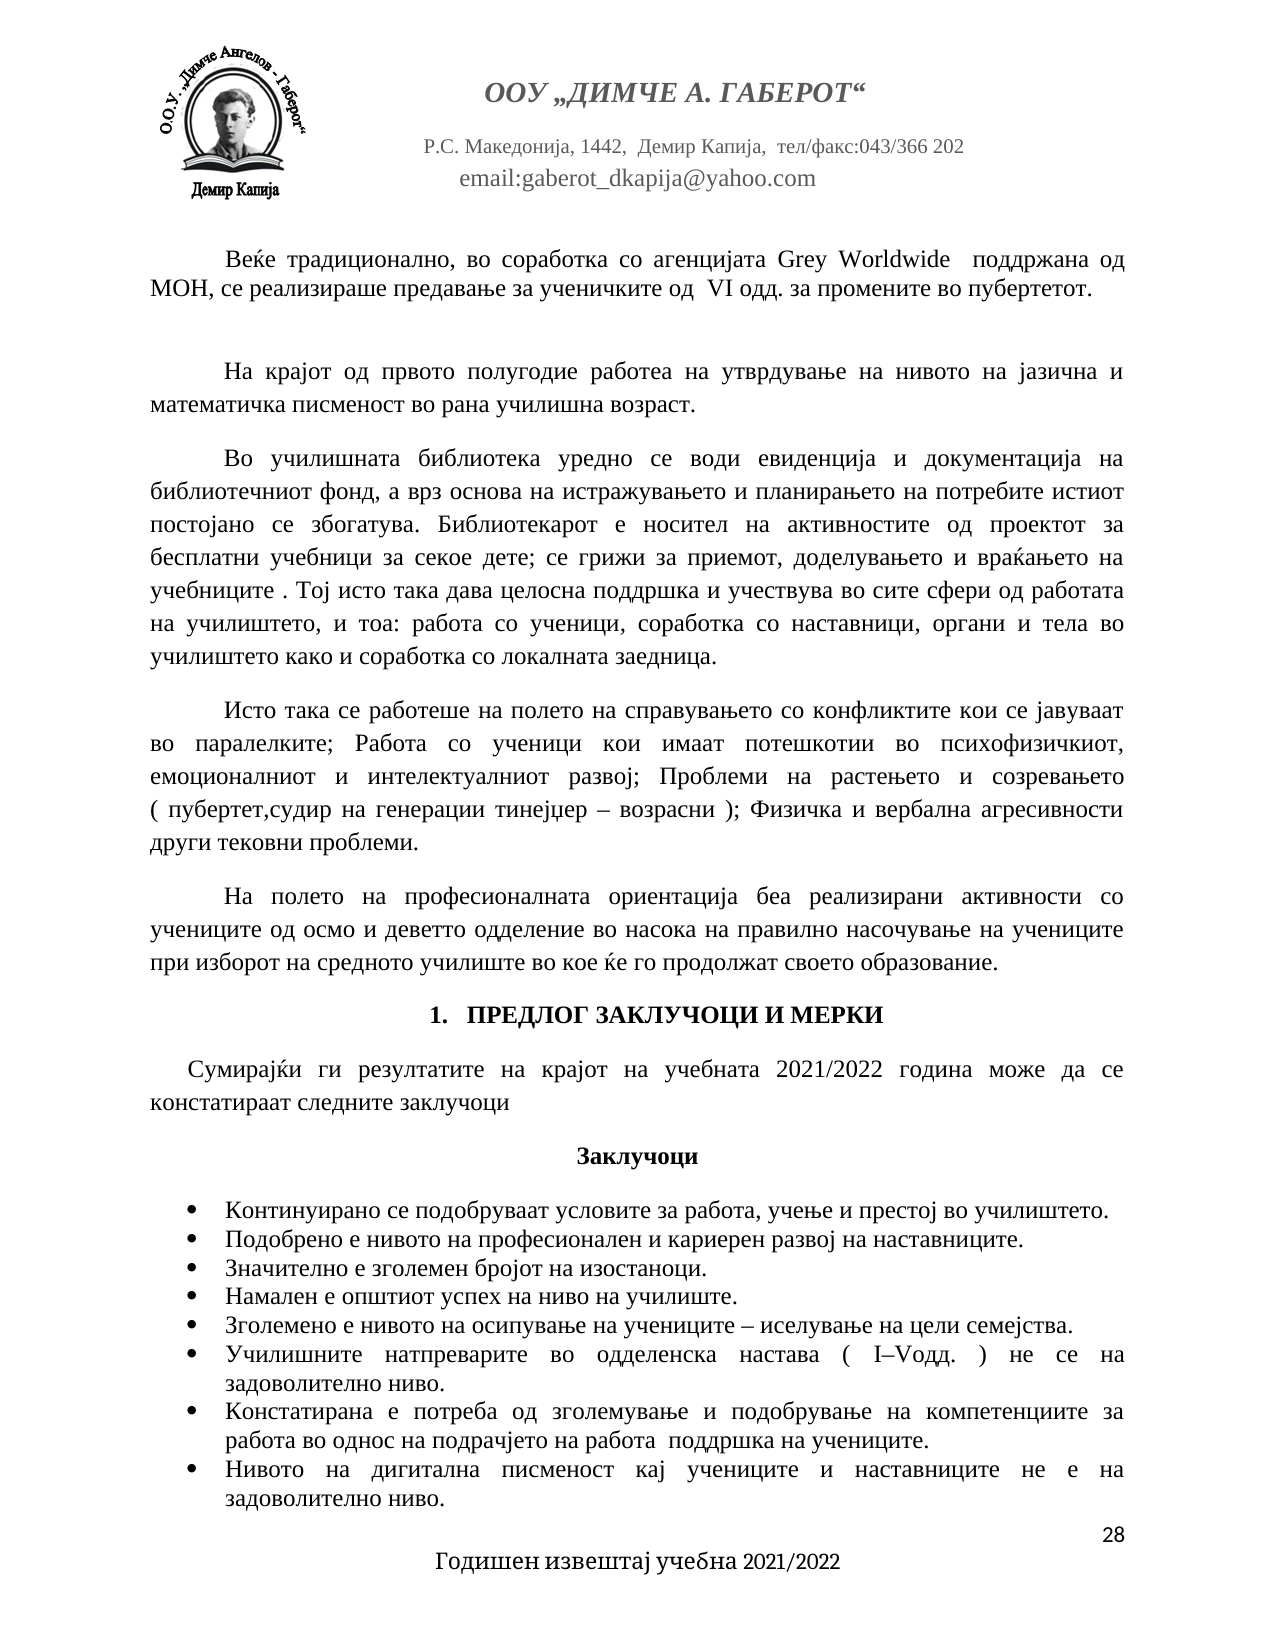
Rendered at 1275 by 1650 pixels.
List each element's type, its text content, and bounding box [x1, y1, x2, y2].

list Континуирано се подобруваат условите за работа, учење и престој во училиштето. [187, 1195, 1125, 1224]
list Училишните натпреварите во одделенска настава ( I–Vодд. ) не се на задоволително ниво. [187, 1339, 1125, 1396]
text Веќе традиционално, во соработка со агенцијата Grey Worldwide поддржана од МОН, се реализираше предавање за ученичките од VI одд. за промените во пубертетот. [150, 244, 1125, 302]
text Исто така се работеше на полето на справувањето со конфликтите кои се јавуваат во паралелките; Работа со ученици кои имаат потешкотии во психофизичкиот, емоционалниот и интелектуалниот развој; Проблеми на растењето и созревањето ( пубертет,судир на генерации тинејџер – возрасни ); Физичка и вербална агресивности други тековни проблеми. [150, 695, 1125, 856]
picture [150, 37, 314, 207]
text Сумирајќи ги резултатите на крајот на учебната 2021/2022 година може да се констатираат следните заклучоци [150, 1054, 1125, 1116]
list Нивото на дигитална писменост кај учениците и наставниците не е на задоволително ниво. [187, 1454, 1125, 1511]
text На полето на професионалната ориентација беа реализирани активности со учениците од осмо и деветто одделение во насока на правилно насочување на учениците при изборот на средното училиште во кое ќе го продолжат своето образование. [150, 881, 1125, 976]
list Намален е општиот успех на ниво на училиште. [187, 1281, 1125, 1310]
list Констатирана е потреба од зголемување и подобрување на компетенциите за работа во однос на подрачјето на работа поддршка на учениците. [187, 1396, 1125, 1454]
text На крајот од првото полугодие работеа на утврдување на нивото на јазична и математичка писменост во рана училишна возраст. [150, 356, 1125, 418]
text Во училишната библиотека уредно се води евиденција и документација на библиотечниот фонд, а врз основа на истражувањето и планирањето на потребите истиот постојано се збогатува. Библиотекарот е носител на активностите од проектот за бесплатни учебници за секое дете; се грижи за приемот, доделувањето и враќањето на учебниците . Тој исто така дава целосна поддршка и учествува во сите сфери од работата на училиштето, и тоа: работа со ученици, соработка со наставници, органи и тела во училиштето како и соработка со локалната заедница. [150, 443, 1125, 670]
list Зголемено е нивото на осипување на учениците – иселување на цели семејства. [187, 1310, 1125, 1339]
list Значително е зголемен бројот на изостаноци. [187, 1253, 1125, 1281]
text Заклучоци [150, 1141, 1125, 1170]
list ПРЕДЛОГ ЗАКЛУЧОЦИ И МЕРКИ [187, 1001, 1125, 1029]
list Подобрено е нивото на професионален и кариерен развој на наставниците. [187, 1224, 1125, 1253]
